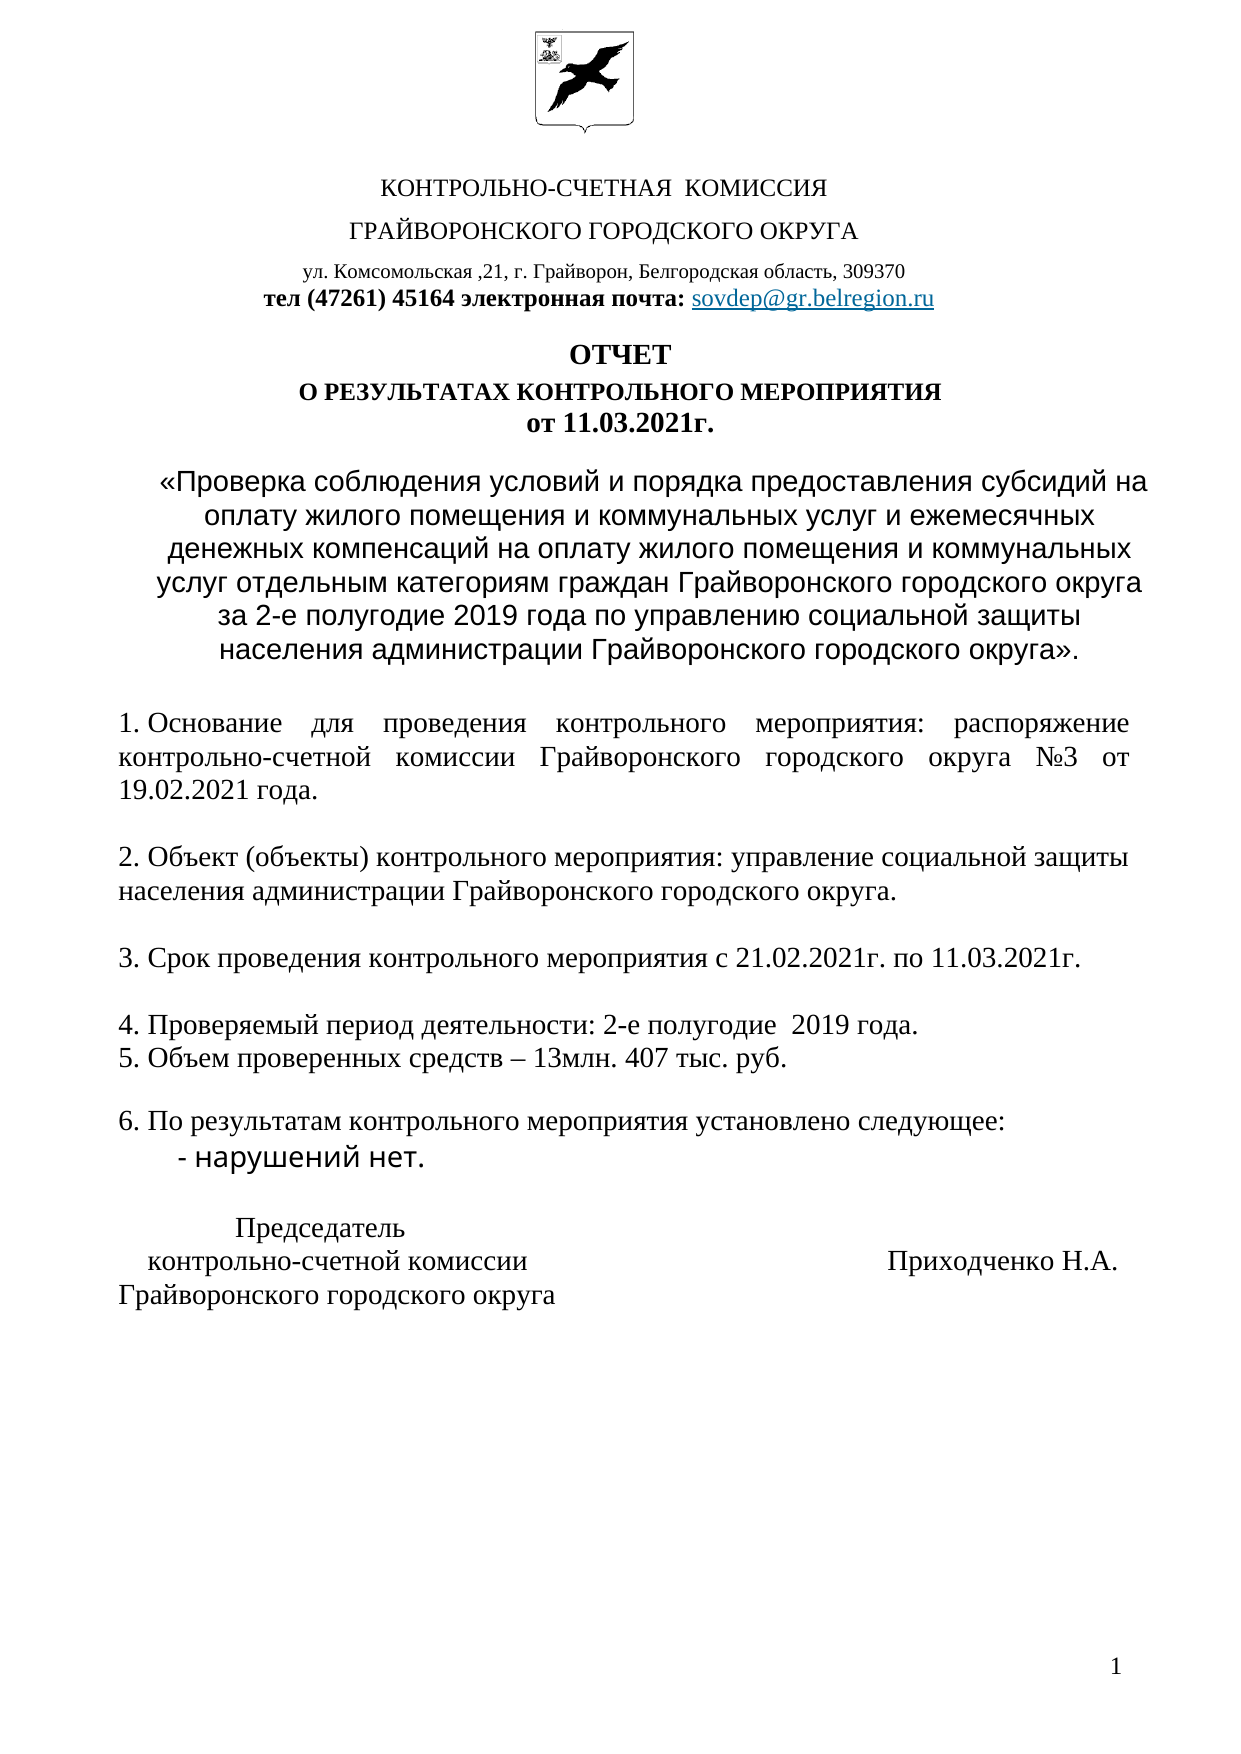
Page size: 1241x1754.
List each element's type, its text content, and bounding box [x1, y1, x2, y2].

text от 11.03.2021г. [118, 406, 1122, 439]
text 4. Проверяемый период деятельности: 2-е полугодие 2019 года. [118, 1007, 1152, 1041]
text О РЕЗУЛЬТАТАХ КОНТРОЛЬНОГО МЕРОПРИЯТИЯ [118, 377, 1122, 406]
text 2. Объект (объекты) контрольного мероприятия: управление социальной защиты населения администрации Грайворонского городского округа. [118, 839, 1152, 906]
subtitle ОТЧЕТ [118, 337, 1122, 371]
table_header КОНТРОЛЬНО-СЧЕТНАЯ КОМИССИЯ ГРАЙВОРОНСКОГО ГОРОДСКОГО ОКРУГА ул. Комсомольская ,21, г. Грайворон, Белгородская область, 309370 тел (47261) 45164 электронная почта: sovdep@gr.belregion.ru [96, 151, 1112, 312]
table_header Приходченко Н.А. [581, 1176, 1118, 1310]
text 1. Основание для проведения контрольного мероприятия: распоряжение контрольно-счетной комиссии Грайворонского городского округа №3 от 19.02.2021 года. [118, 705, 1131, 806]
text 3. Срок проведения контрольного мероприятия с 21.02.2021г. по 11.03.2021г. [118, 940, 1152, 973]
table_header Председатель контрольно-счетной комиссии Грайворонского городского округа [118, 1176, 581, 1310]
subtitle «Проверка соблюдения условий и порядка предоставления субсидий на оплату жилого помещения и коммунальных услуг и ежемесячных денежных компенсаций на оплату жилого помещения и коммунальных услуг отдельным категориям граждан Грайворонского городского округа за 2-е полугодие 2019 года по управлению социальной защиты населения администрации Грайворонского городского округа». [148, 464, 1152, 665]
picture [531, 29, 651, 152]
text 6. По результатам контрольного мероприятия установлено следующее: [118, 1103, 1152, 1136]
text - нарушений нет. [118, 1136, 1122, 1176]
text 5. Объем проверенных средств – 13млн. 407 тыс. руб. [118, 1041, 1152, 1074]
